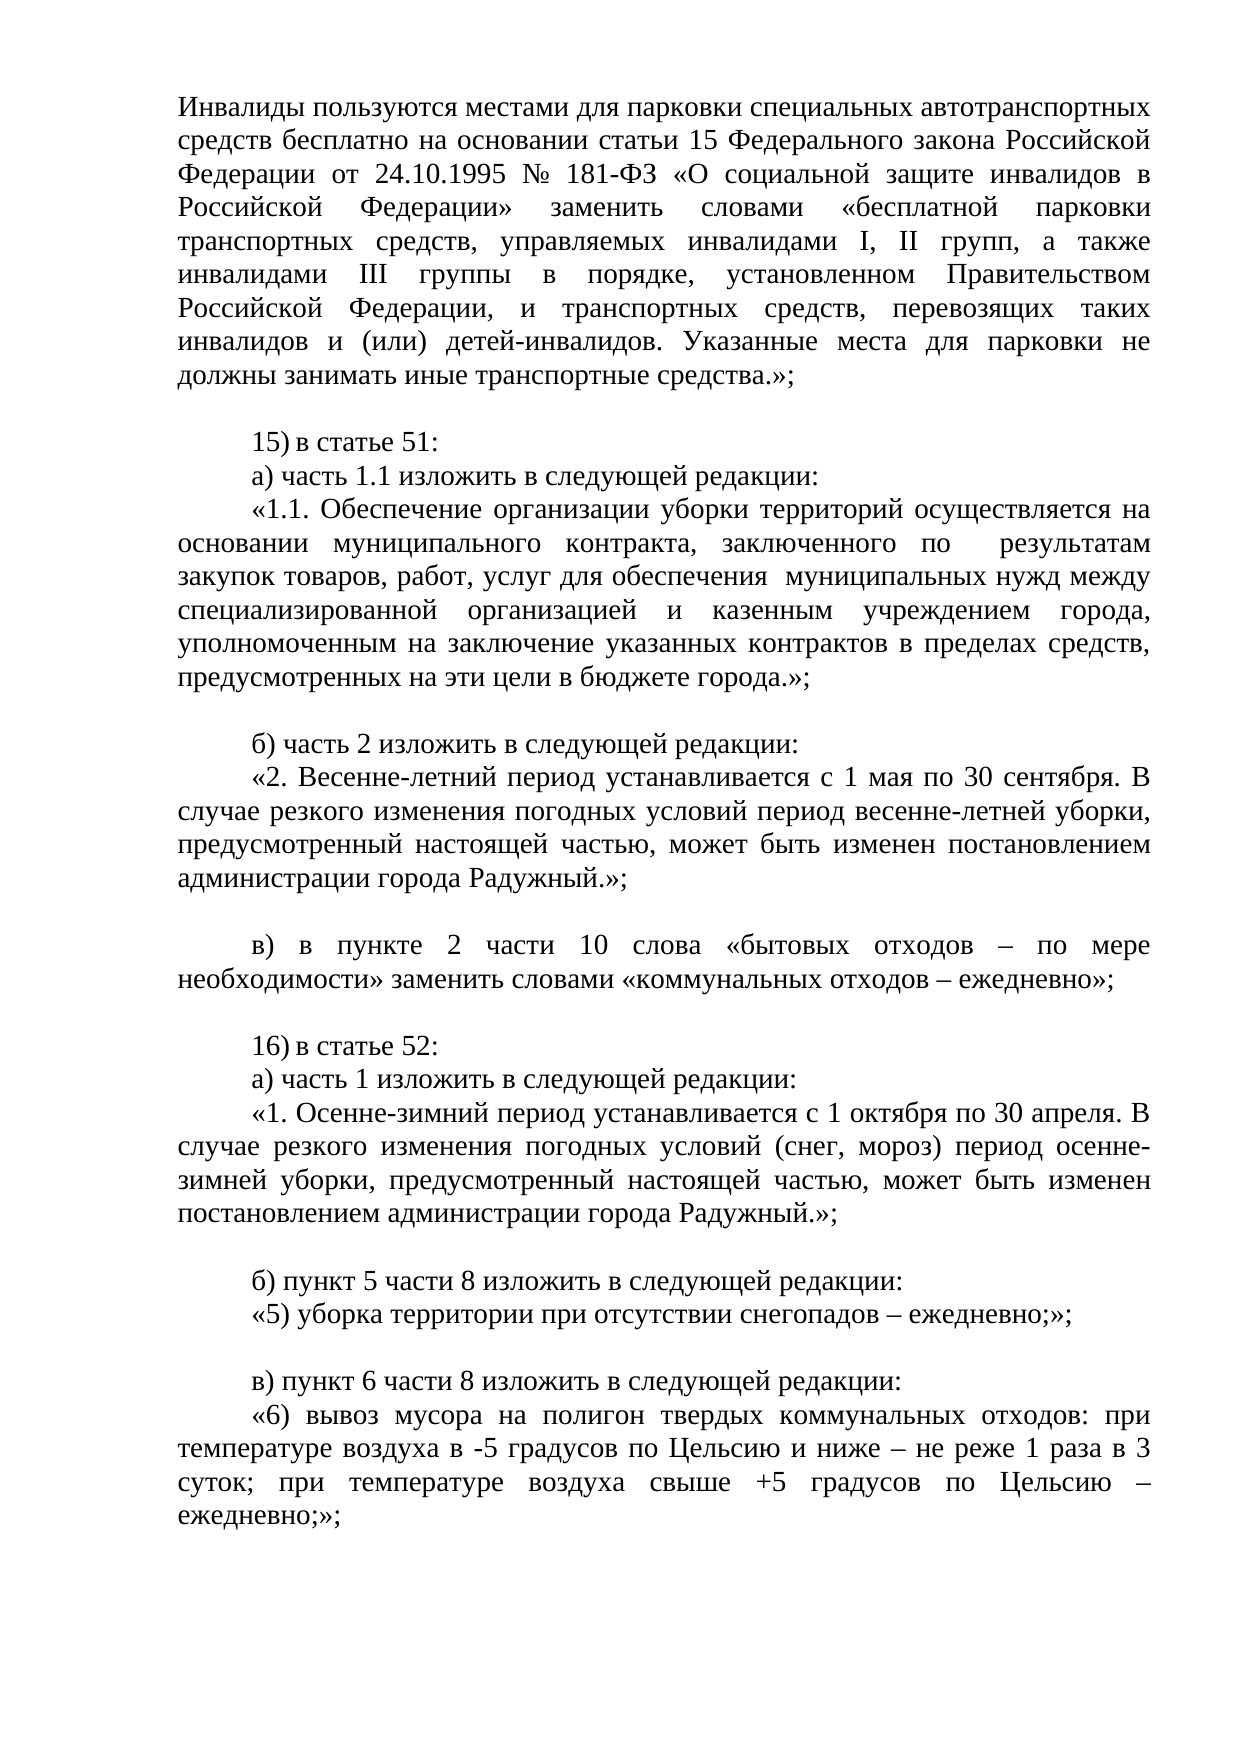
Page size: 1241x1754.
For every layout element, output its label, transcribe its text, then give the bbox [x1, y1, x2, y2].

text «1.1. Обеспечение организации уборки территорий осуществляется на основании муниципального контракта, заключенного по результатам закупок товаров, работ, услуг для обеспечения муниципальных нужд между специализированной организацией и казенным учреждением города, уполномоченным на заключение указанных контрактов в пределах средств, предусмотренных на эти цели в бюджете города.»; [177, 491, 1152, 692]
list в статье 51: [251, 424, 1152, 458]
text в) пункт 6 части 8 изложить в следующей редакции: [177, 1363, 1152, 1397]
text «5) уборка территории при отсутствии снегопадов – ежедневно;»; [177, 1296, 1152, 1330]
text б) часть 2 изложить в следующей редакции: [177, 726, 1152, 759]
text «6) вывоз мусора на полигон твердых коммунальных отходов: при температуре воздуха в -5 градусов по Цельсию и ниже – не реже 1 раза в 3 суток; при температуре воздуха свыше +5 градусов по Цельсию – ежедневно;»; [177, 1397, 1152, 1531]
list а) часть 1.1 изложить в следующей редакции: [251, 458, 1152, 491]
text б) пункт 5 части 8 изложить в следующей редакции: [177, 1263, 1152, 1296]
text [177, 89, 1152, 391]
list в статье 52: [251, 1028, 1152, 1061]
text «1. Осенне-зимний период устанавливается с 1 октября по 30 апреля. В случае резкого изменения погодных условий (снег, мороз) период осенне-зимней уборки, предусмотренный настоящей частью, может быть изменен постановлением администрации города Радужный.»; [177, 1095, 1152, 1229]
text а) часть 1 изложить в следующей редакции: [177, 1061, 1152, 1095]
text в) в пункте 2 части 10 слова «бытовых отходов – по мере необходимости» заменить словами «коммунальных отходов – ежедневно»; [177, 927, 1152, 994]
text «2. Весенне-летний период устанавливается с 1 мая по 30 сентября. В случае резкого изменения погодных условий период весенне-летней уборки, предусмотренный настоящей частью, может быть изменен постановлением администрации города Радужный.»; [177, 759, 1152, 894]
